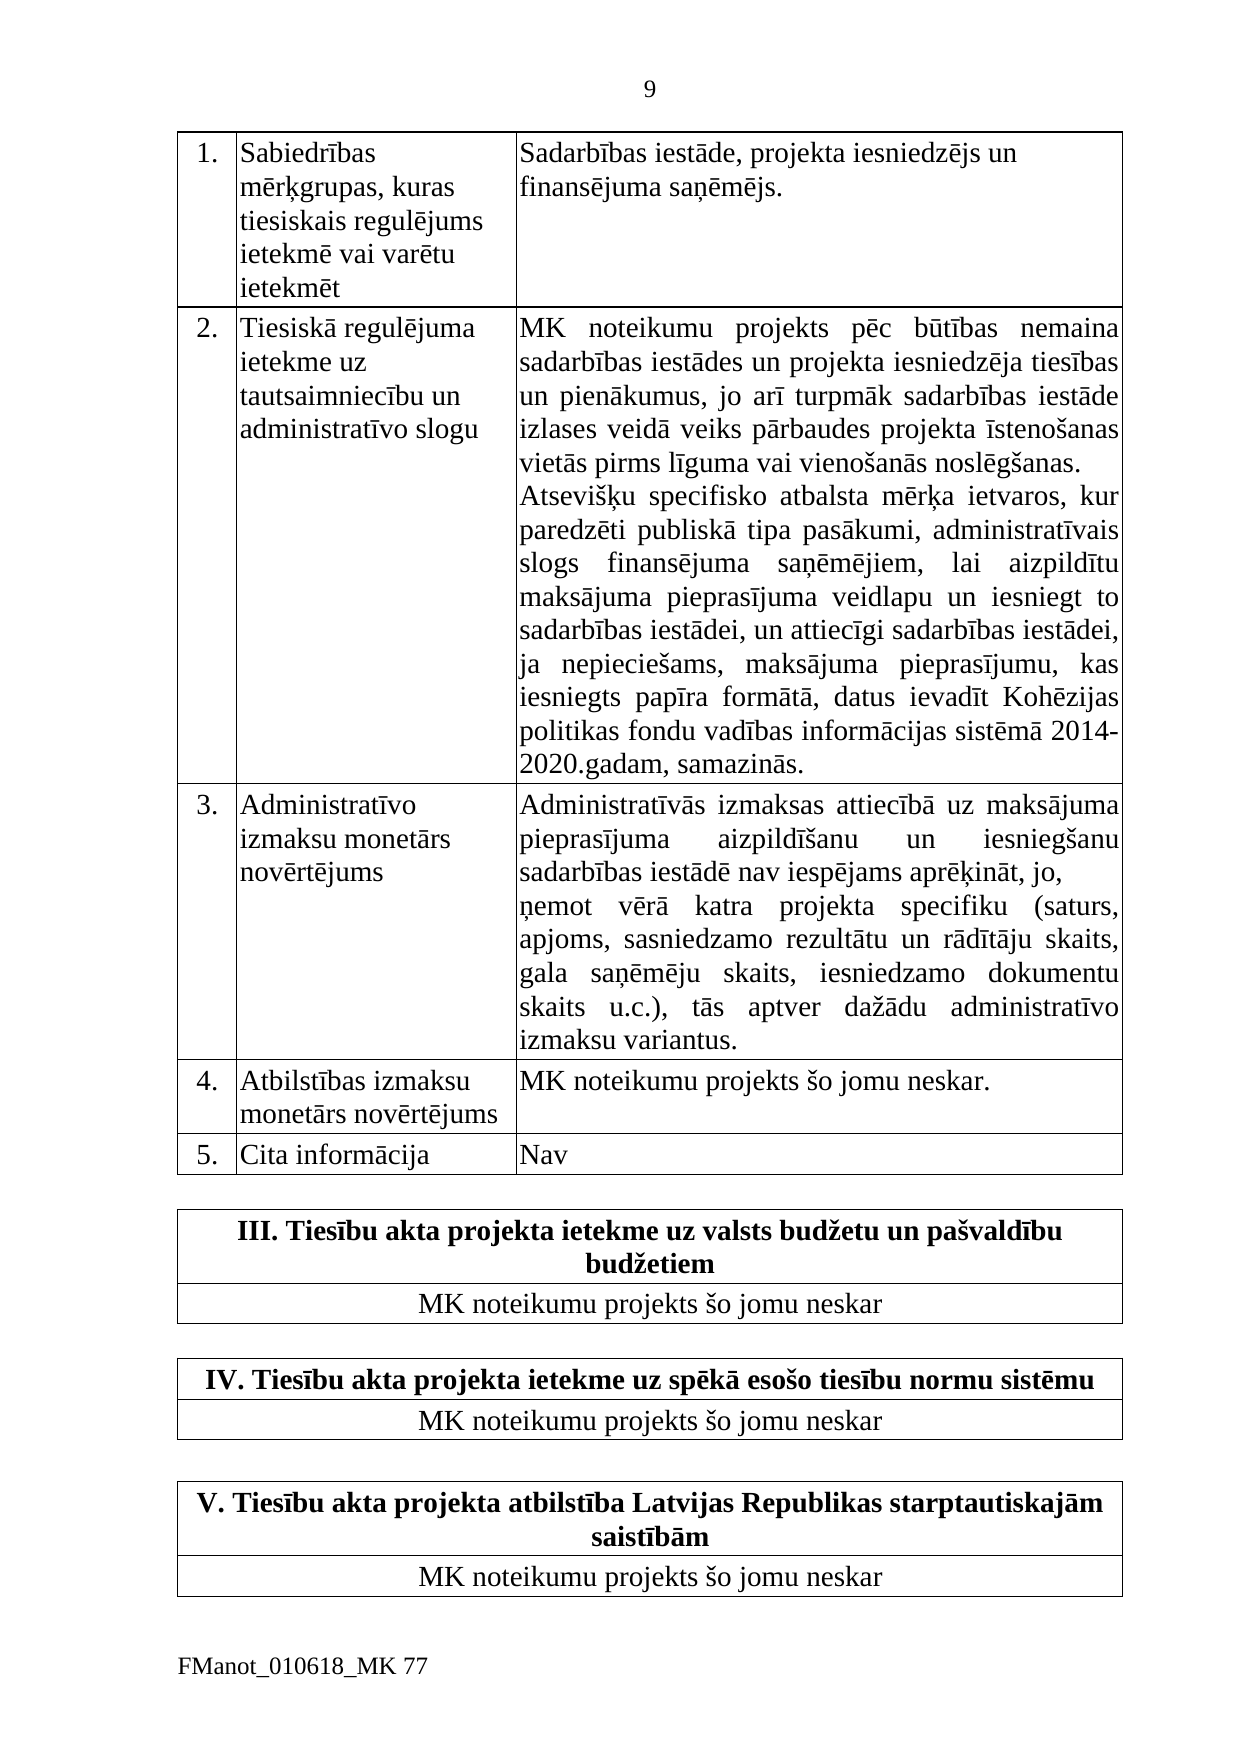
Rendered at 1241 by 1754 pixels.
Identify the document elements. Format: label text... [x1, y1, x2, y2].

table_cell Cita informācija [237, 1134, 516, 1174]
table_header V. Tiesību akta projekta atbilstība Latvijas Republikas starptautiskajām saistībām [178, 1482, 1122, 1555]
table_cell 3. [178, 784, 236, 1059]
table_cell 5. [178, 1134, 236, 1174]
table_cell Sabiedrības mērķgrupas, kuras tiesiskais regulējums ietekmē vai varētu ietekmēt [237, 133, 516, 306]
table_cell MK noteikumu projekts šo jomu neskar. [517, 1060, 1122, 1133]
table_cell MK noteikumu projekts šo jomu neskar [178, 1400, 1122, 1439]
table_header III. Tiesību akta projekta ietekme uz valsts budžetu un pašvaldību budžetiem [178, 1210, 1122, 1283]
table_cell 2. [178, 308, 236, 783]
table_cell Atbilstības izmaksu monetārs novērtējums [237, 1060, 516, 1133]
table_header IV. Tiesību akta projekta ietekme uz spēkā esošo tiesību normu sistēmu [178, 1359, 1122, 1398]
table_cell Sadarbības iestāde, projekta iesniedzējs un finansējuma saņēmējs. [517, 133, 1122, 306]
table_cell 1. [178, 133, 236, 306]
table_cell Nav [517, 1134, 1122, 1174]
table_cell Administratīvo izmaksu monetārs novērtējums [237, 784, 516, 1059]
table_cell Tiesiskā regulējuma ietekme uz tautsaimniecību un administratīvo slogu [237, 308, 516, 783]
table_cell MK noteikumu projekts šo jomu neskar [178, 1556, 1122, 1596]
table_cell 4. [178, 1060, 236, 1133]
table_cell Administratīvās izmaksas attiecībā uz maksājuma pieprasījuma aizpildīšanu un iesniegšanu sadarbības iestādē nav iespējams aprēķināt, jo, ņemot vērā katra projekta specifiku (saturs, apjoms, sasniedzamo rezultātu un rādītāju skaits, gala saņēmēju skaits, iesniedzamo dokumentu skaits u.c.), tās aptver dažādu administratīvo izmaksu variantus. [517, 784, 1122, 1059]
table_cell MK noteikumu projekts pēc būtības nemaina sadarbības iestādes un projekta iesniedzēja tiesības un pienākumus, jo arī turpmāk sadarbības iestāde izlases veidā veiks pārbaudes projekta īstenošanas vietās pirms līguma vai vienošanās noslēgšanas. Atsevišķu specifisko atbalsta mērķa ietvaros, kur paredzēti publiskā tipa pasākumi, administratīvais slogs finansējuma saņēmējiem, lai aizpildītu maksājuma pieprasījuma veidlapu un iesniegt to sadarbības iestādei, un attiecīgi sadarbības iestādei, ja nepieciešams, maksājuma pieprasījumu, kas iesniegts papīra formātā, datus ievadīt Kohēzijas politikas fondu vadības informācijas sistēmā 2014-2020.gadam, samazinās. [517, 308, 1122, 783]
table_cell MK noteikumu projekts šo jomu neskar [178, 1284, 1122, 1323]
